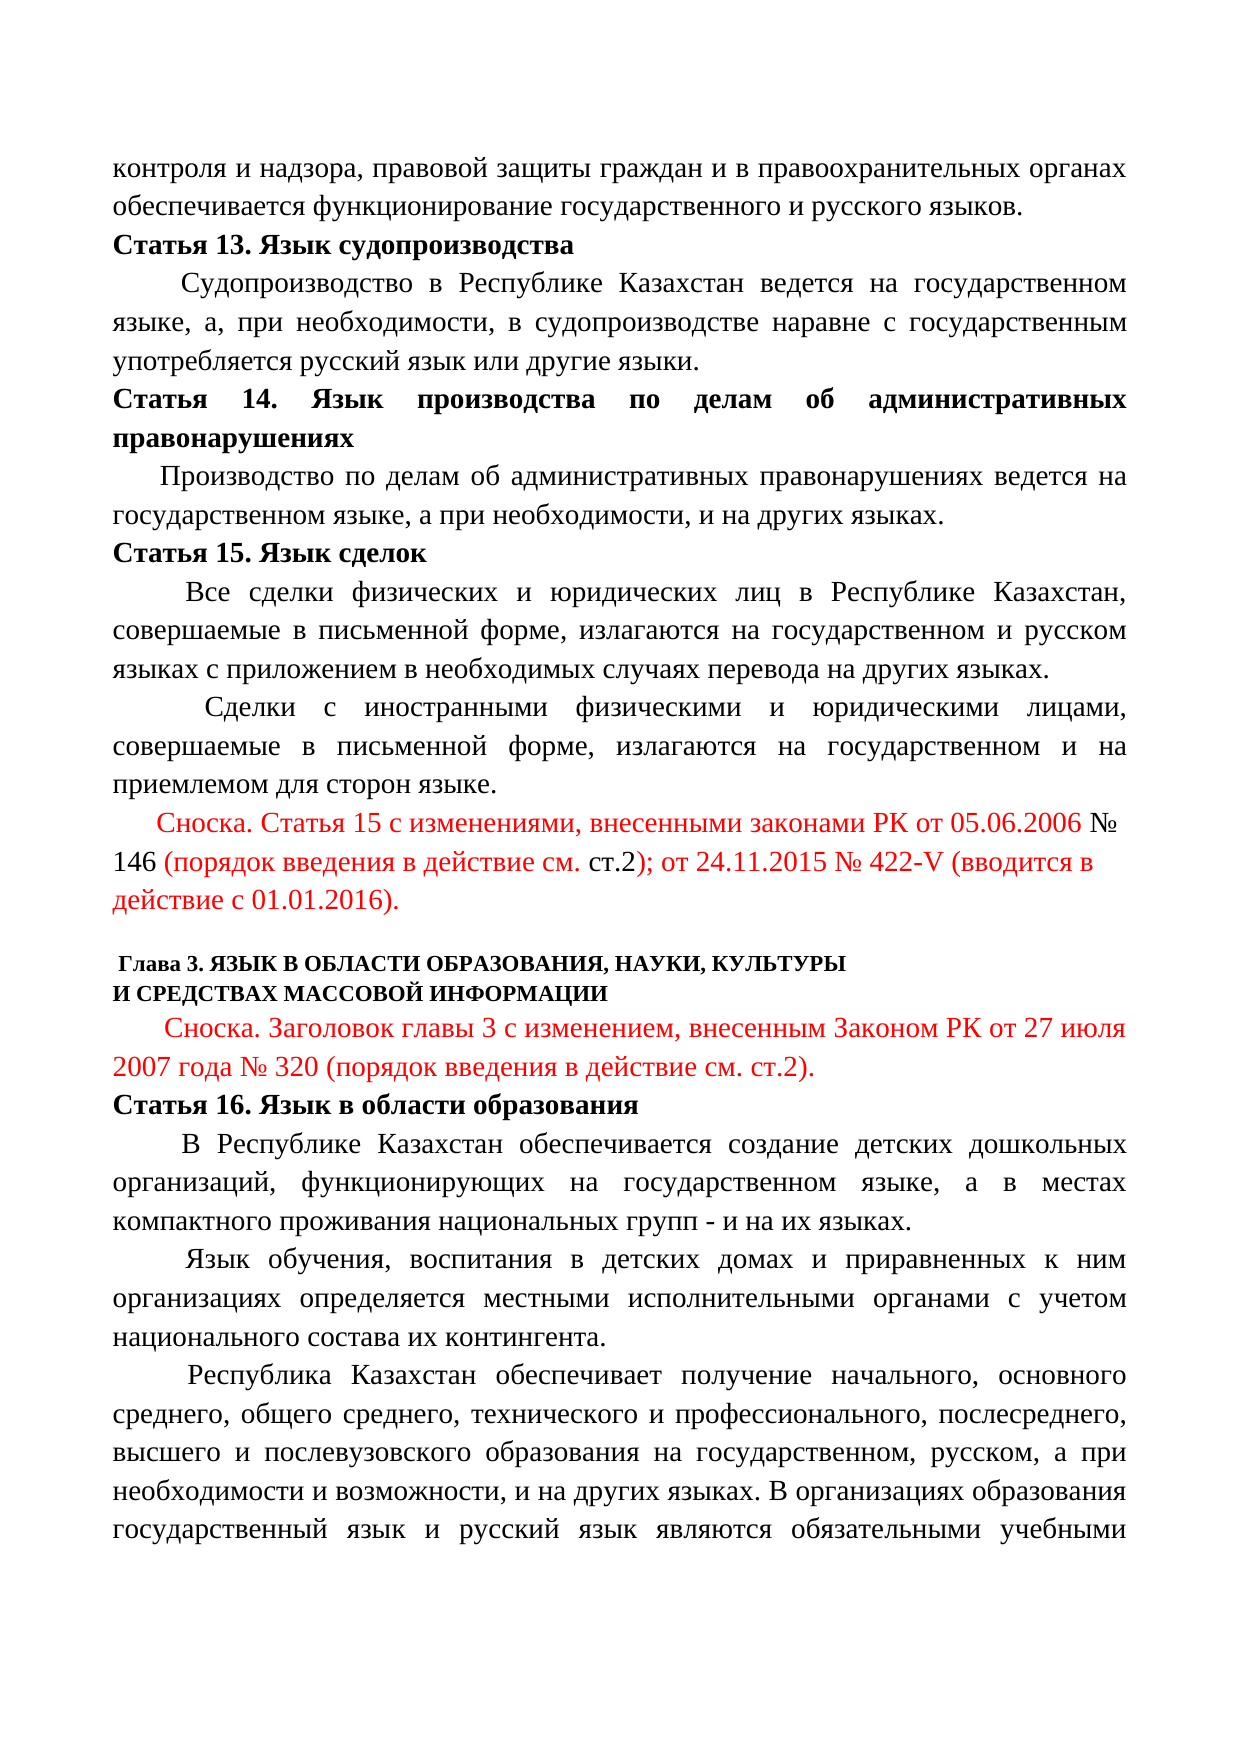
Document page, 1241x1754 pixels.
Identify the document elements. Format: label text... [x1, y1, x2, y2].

text Статья 16. Язык в области образования [112, 1087, 1128, 1121]
text Производство по делам об административных правонарушениях ведется на государственном языке, а при необходимости, и на других языках. [112, 458, 1128, 530]
text Статья 14. Язык производства по делам об административных правонарушениях [112, 381, 1128, 453]
text Сделки с иностранными физическими и юридическими лицами, совершаемые в письменной форме, излагаются на государственном и на приемлемом для сторон языке. [112, 689, 1128, 800]
text Язык обучения, воспитания в детских домах и приравненных к ним организациях определяется местными исполнительными органами с учетом национального состава их контингента. [112, 1242, 1128, 1352]
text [112, 1357, 1128, 1545]
text Судопроизводство в Республике Казахстан ведется на государственном языке, а, при необходимости, в судопроизводстве наравне с государственным употребляется русский язык или другие языки. [112, 266, 1128, 376]
text Сноска. Заголовок главы 3 с изменением, внесенным Законом РК от 27 июля 2007 года № 320 (порядок введения в действие см. ст.2). [112, 1010, 1128, 1082]
text Сноска. Статья 15 с изменениями, внесенными законами РК от 05.06.2006 № 146 (порядок введения в действие см. ст.2); от 24.11.2015 № 422-V (вводится в действие с 01.01.2016). [112, 805, 1128, 946]
text В Республике Казахстан обеспечивается создание детских дошкольных организаций, функционирующих на государственном языке, а в местах компактного проживания национальных групп - и на их языках. [112, 1126, 1128, 1237]
text Статья 13. Язык судопроизводства [112, 227, 1128, 261]
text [112, 150, 1128, 222]
text Глава 3. ЯЗЫК В ОБЛАСТИ ОБРАЗОВАНИЯ, НАУКИ, КУЛЬТУРЫ И СРЕДСТВАХ МАССОВОЙ ИНФОРМАЦИИ [112, 950, 1128, 1006]
text Статья 15. Язык сделок [112, 535, 1128, 569]
text Все сделки физических и юридических лиц в Республике Казахстан, совершаемые в письменной форме, излагаются на государственном и русском языках с приложением в необходимых случаях перевода на других языках. [112, 574, 1128, 684]
